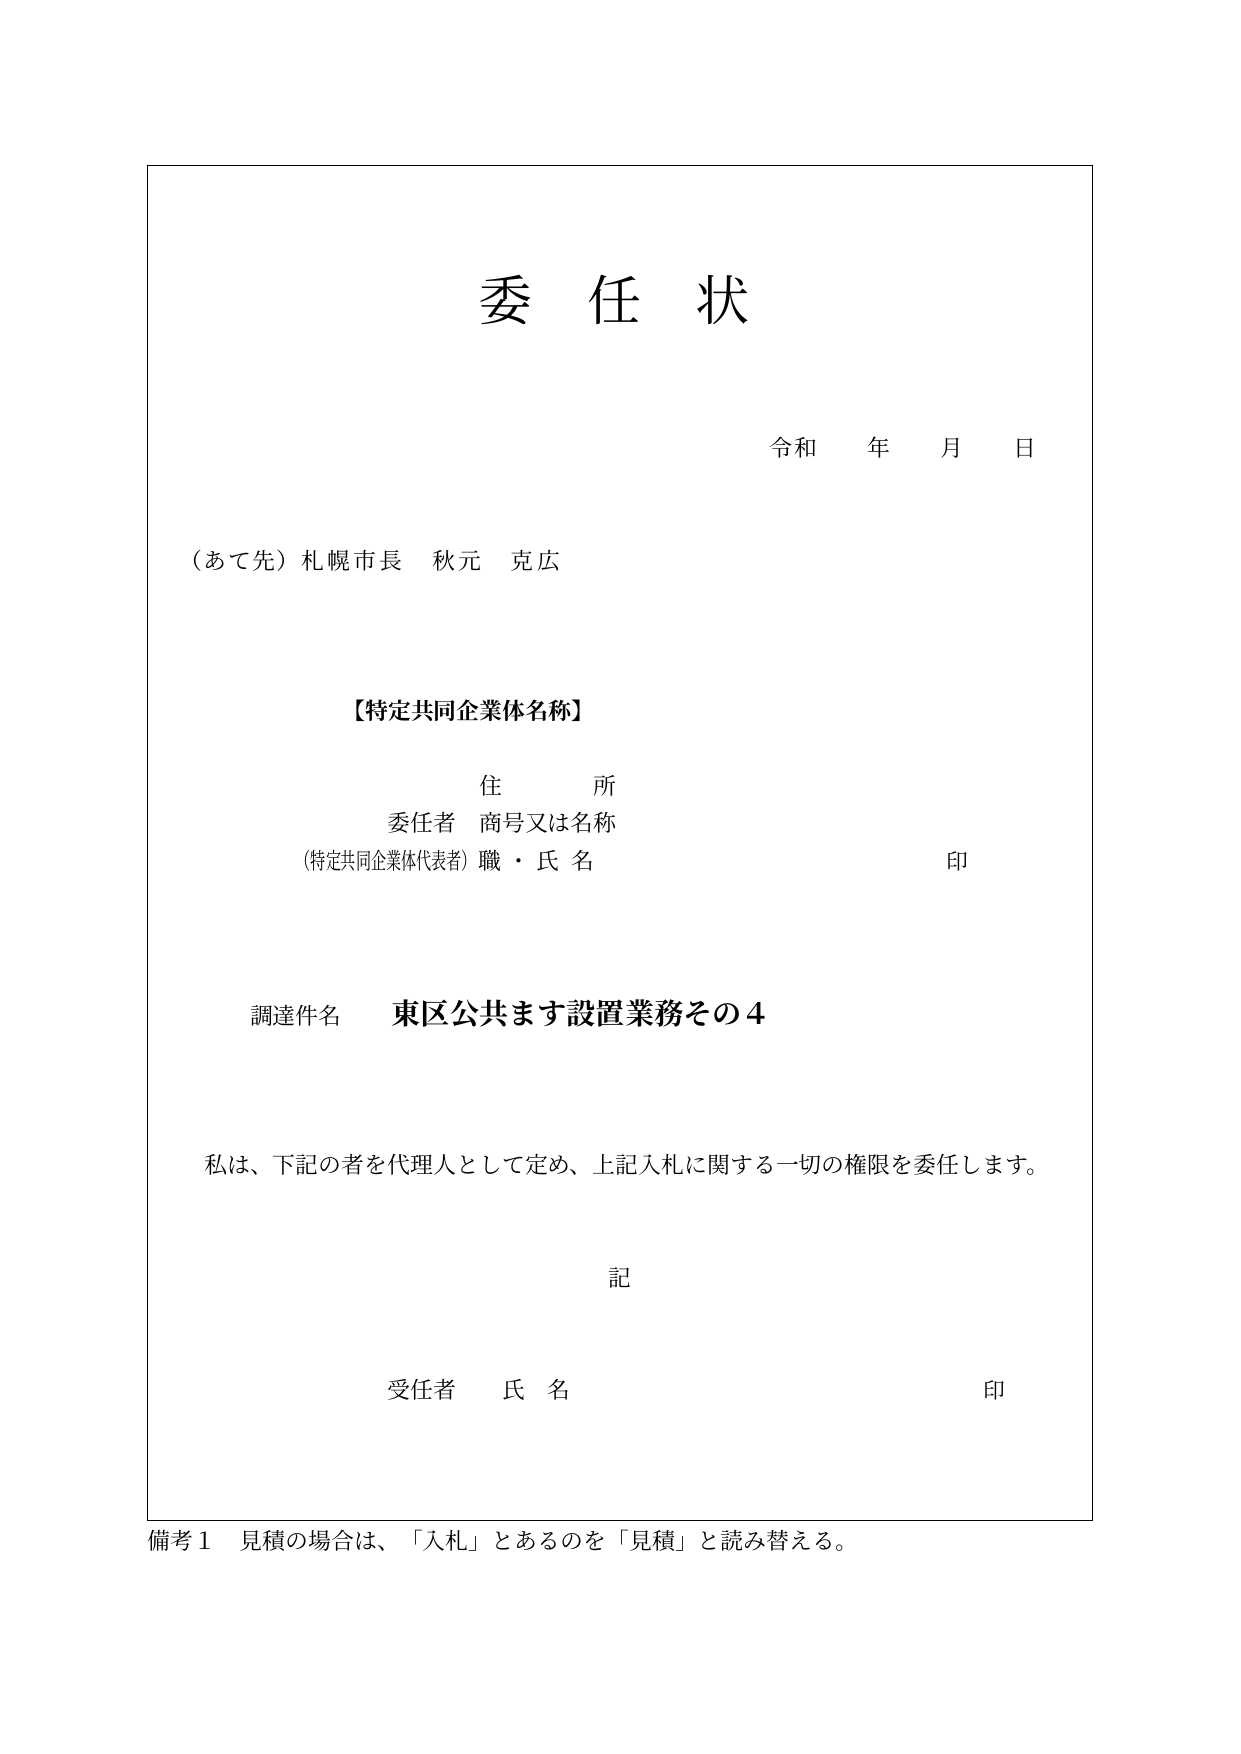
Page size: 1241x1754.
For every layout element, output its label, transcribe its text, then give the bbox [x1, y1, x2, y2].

text 備考１ 見積の場合は、「入札」とあるのを「見積」と読み替える。 [148, 1521, 1092, 1558]
table_header 委 任 状 令和 年 月 日 （あて先）札幌市長 秋元 克広 【特定共同企業体名称】 住 所 委任者 商号又は名称 （特定共同企業体代表者） 職 ・ 氏 名 印 調達件名 東区公共ます設置業務その４ 私は、下記の者を代理人として定め、上記入札に関する一切の権限を委任します。 記 受任者 氏 名 印 [148, 166, 1092, 1520]
